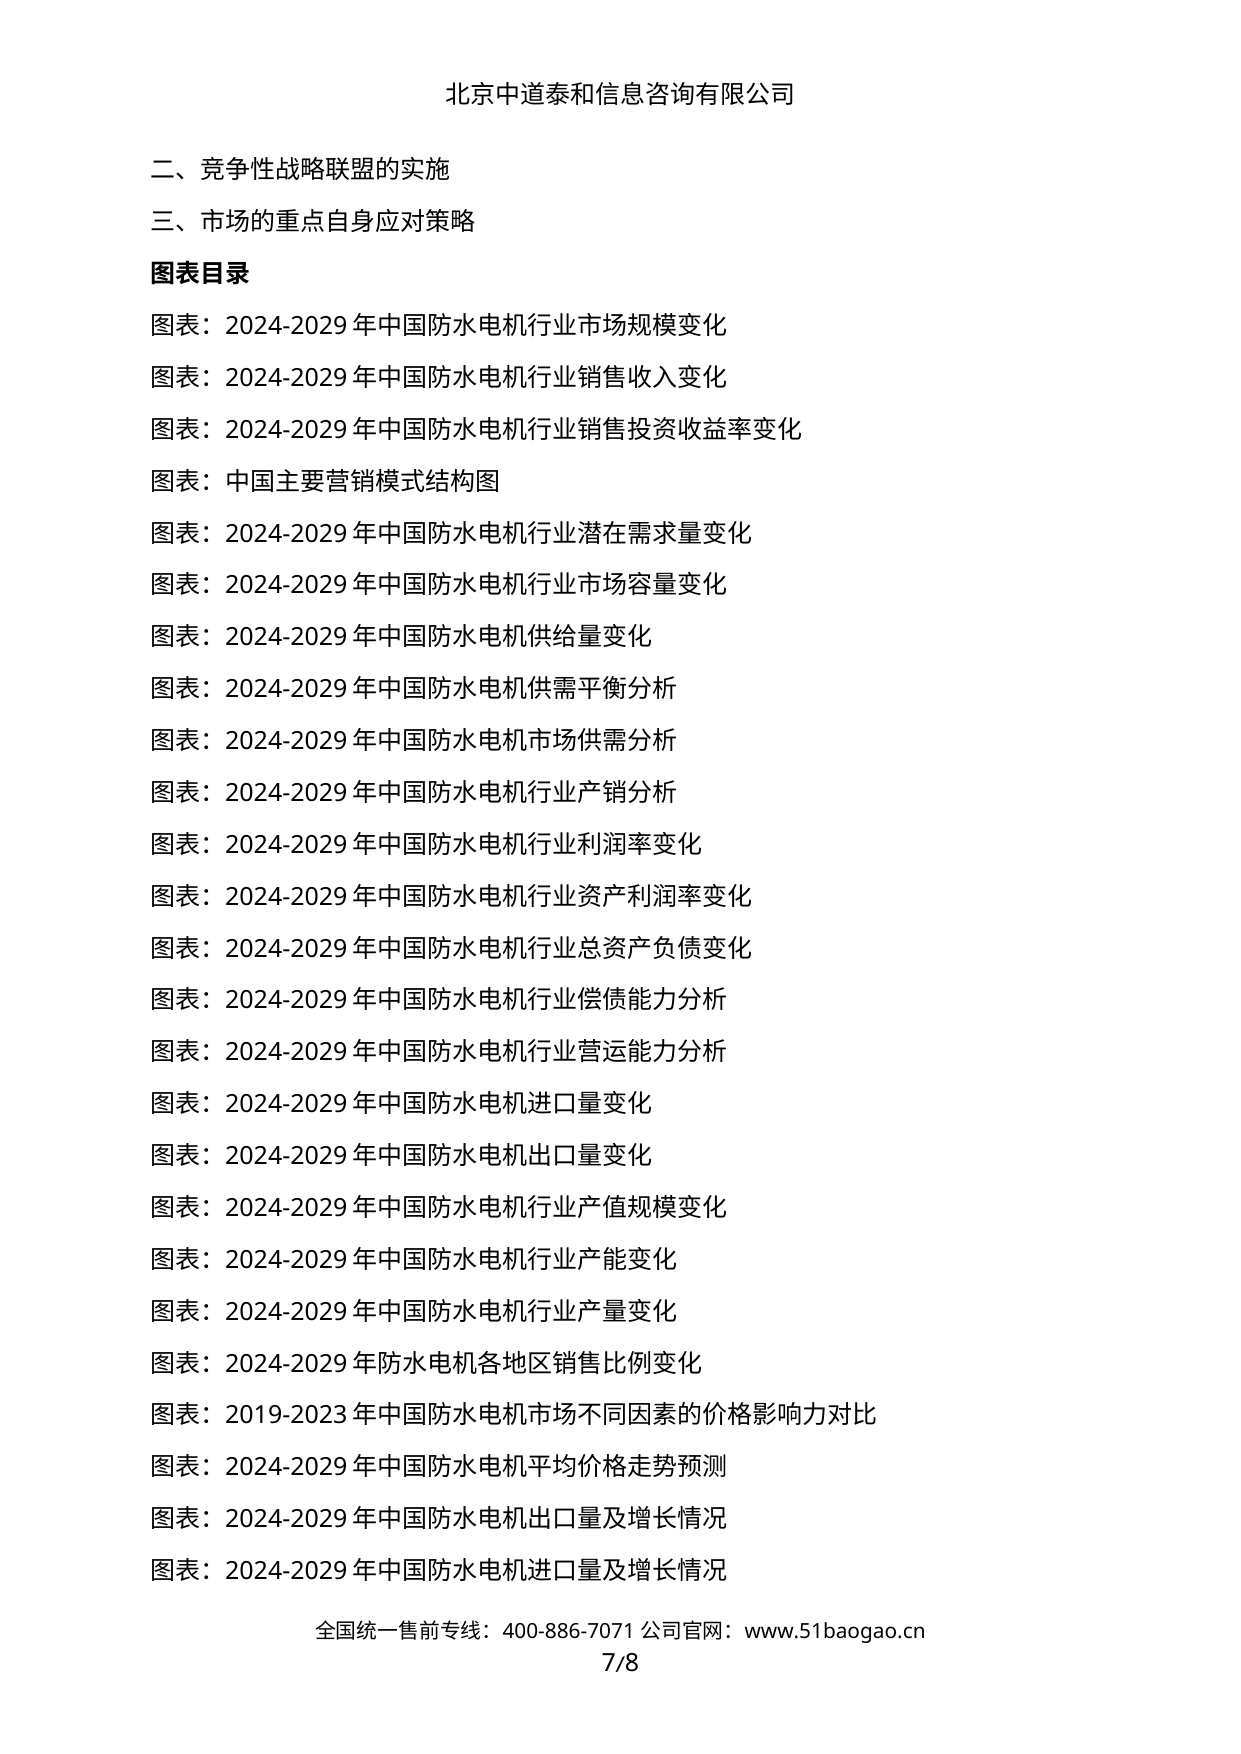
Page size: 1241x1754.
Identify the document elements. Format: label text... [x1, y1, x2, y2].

text 图表：中国主要营销模式结构图 [150, 461, 1090, 497]
text 图表：2024-2029年中国防水电机行业销售投资收益率变化 [150, 409, 1090, 446]
text 图表：2024-2029年中国防水电机进口量变化 [150, 1084, 1090, 1120]
text 图表目录 [150, 254, 1090, 290]
text 图表：2024-2029年中国防水电机平均价格走势预测 [150, 1447, 1090, 1483]
text 图表：2024-2029年中国防水电机行业总资产负债变化 [150, 928, 1090, 964]
text 图表：2024-2029年中国防水电机行业市场规模变化 [150, 306, 1090, 342]
text 图表：2024-2029年中国防水电机进口量及增长情况 [150, 1551, 1090, 1587]
text 图表：2024-2029年中国防水电机行业利润率变化 [150, 824, 1090, 861]
text 图表：2024-2029年中国防水电机行业产销分析 [150, 772, 1090, 809]
text 图表：2024-2029年中国防水电机出口量变化 [150, 1136, 1090, 1172]
text 图表：2024-2029年中国防水电机行业偿债能力分析 [150, 980, 1090, 1016]
text 图表：2024-2029年防水电机各地区销售比例变化 [150, 1343, 1090, 1379]
text 图表：2024-2029年中国防水电机供给量变化 [150, 617, 1090, 653]
text 图表：2024-2029年中国防水电机出口量及增长情况 [150, 1499, 1090, 1535]
text 三、市场的重点自身应对策略 [150, 202, 1090, 238]
text 图表：2024-2029年中国防水电机供需平衡分析 [150, 669, 1090, 705]
text 图表：2024-2029年中国防水电机行业潜在需求量变化 [150, 513, 1090, 549]
text 图表：2024-2029年中国防水电机行业产能变化 [150, 1239, 1090, 1276]
text 图表：2024-2029年中国防水电机行业产量变化 [150, 1291, 1090, 1327]
text 图表：2024-2029年中国防水电机行业市场容量变化 [150, 565, 1090, 601]
text 二、竞争性战略联盟的实施 [150, 150, 1090, 186]
text 图表：2024-2029年中国防水电机行业营运能力分析 [150, 1032, 1090, 1068]
text 图表：2024-2029年中国防水电机行业销售收入变化 [150, 357, 1090, 394]
text 图表：2024-2029年中国防水电机行业产值规模变化 [150, 1187, 1090, 1224]
text 图表：2019-2023年中国防水电机市场不同因素的价格影响力对比 [150, 1395, 1090, 1431]
text 图表：2024-2029年中国防水电机市场供需分析 [150, 721, 1090, 757]
text 图表：2024-2029年中国防水电机行业资产利润率变化 [150, 876, 1090, 912]
